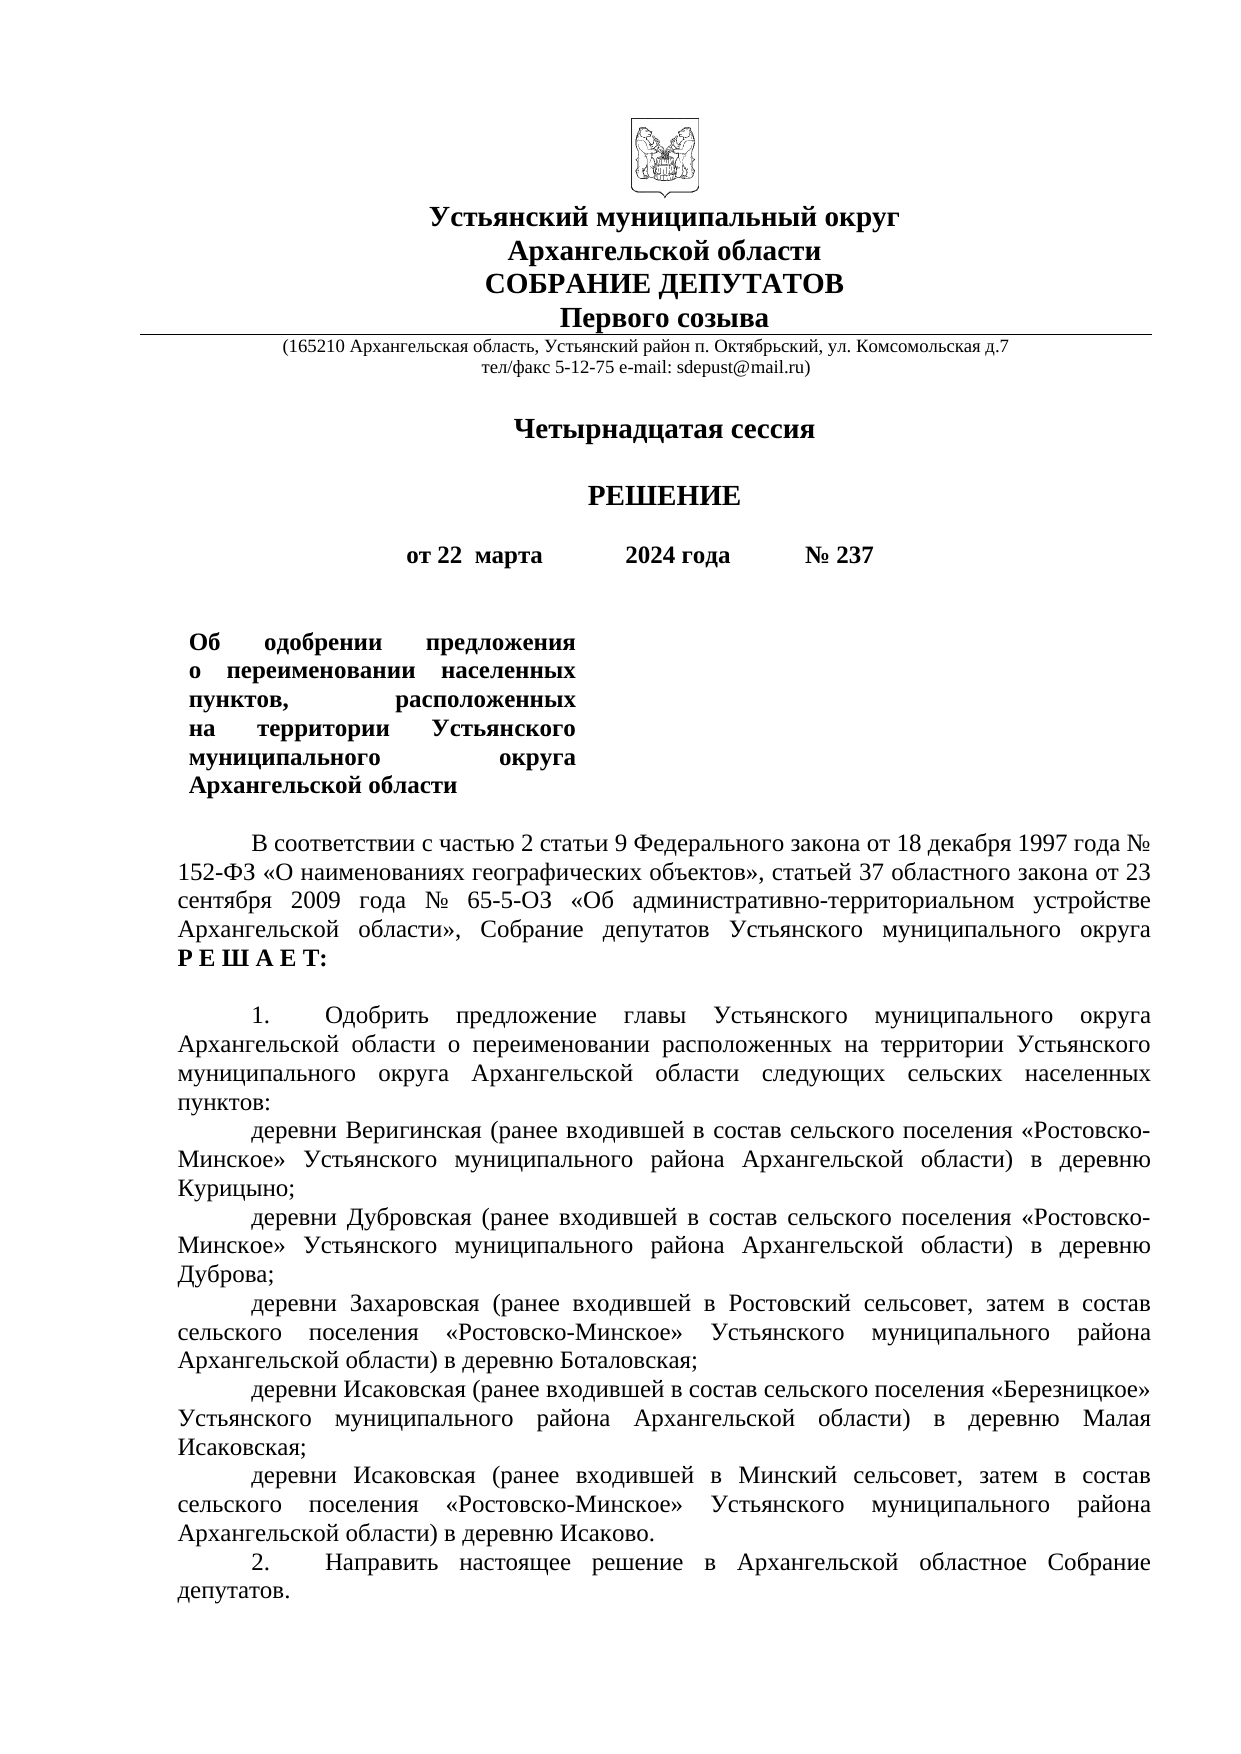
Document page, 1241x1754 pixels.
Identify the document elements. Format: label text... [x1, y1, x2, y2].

text Четырнадцатая сессия [177, 411, 1152, 445]
list Одобрить предложение главы Устьянского муниципального округа Архангельской области о переименовании расположенных на территории Устьянского муниципального округа Архангельской области следующих сельских населенных пунктов: [177, 1001, 1152, 1116]
picture [630, 118, 699, 200]
table_header (165210 Архангельская область, Устьянский район п. Октябрьский, ул. Комсомольская д.7 тел/факс 5-12-75 e-mail: sdepust@mail.ru) [140, 335, 1152, 378]
table_header Об одобрении предложения о переименовании населенных пунктов, расположенных на территории Устьянского муниципального округа Архангельской области [177, 627, 606, 799]
list Направить настоящее решение в Архангельской областное Собрание депутатов. [177, 1547, 1152, 1604]
table_header от 22 марта [399, 541, 605, 569]
text деревни Веригинская (ранее входившей в состав сельского поселения «Ростовско-Минское» Устьянского муниципального района Архангельской области) в деревню Курицыно; [177, 1116, 1152, 1202]
text деревни Исаковская (ранее входившей в Минский сельсовет, затем в состав сельского поселения «Ростовско-Минское» Устьянского муниципального района Архангельской области) в деревню Исаково. [177, 1461, 1152, 1547]
text деревни Исаковская (ранее входившей в состав сельского поселения «Березницкое» Устьянского муниципального района Архангельской области) в деревню Малая Исаковская; [177, 1374, 1152, 1461]
text Устьянский муниципальный округ [177, 118, 1152, 233]
table_header № 237 [798, 541, 1034, 569]
text деревни Захаровская (ранее входившей в Ростовский сельсовет, затем в состав сельского поселения «Ростовско-Минское» Устьянского муниципального района Архангельской области) в деревню Боталовская; [177, 1288, 1152, 1374]
text Первого созыва [177, 300, 1152, 333]
table_header 2024 года [605, 541, 797, 569]
text СОБРАНИЕ ДЕПУТАТОВ [177, 266, 1152, 300]
text РЕШЕНИЕ [177, 478, 1152, 512]
text Архангельской области [177, 233, 1152, 266]
text В соответствии с частью 2 статьи 9 Федерального закона от 18 декабря 1997 года № 152-ФЗ «О наименованиях географических объектов», статьей 37 областного закона от 23 сентября 2009 года № 65-5-ОЗ «Об административно-территориальном устройстве Архангельской области», Собрание депутатов Устьянского муниципального округа Р Е Ш А Е Т: [177, 828, 1152, 972]
text деревни Дубровская (ранее входившей в состав сельского поселения «Ростовско-Минское» Устьянского муниципального района Архангельской области) в деревню Дуброва; [177, 1202, 1152, 1288]
